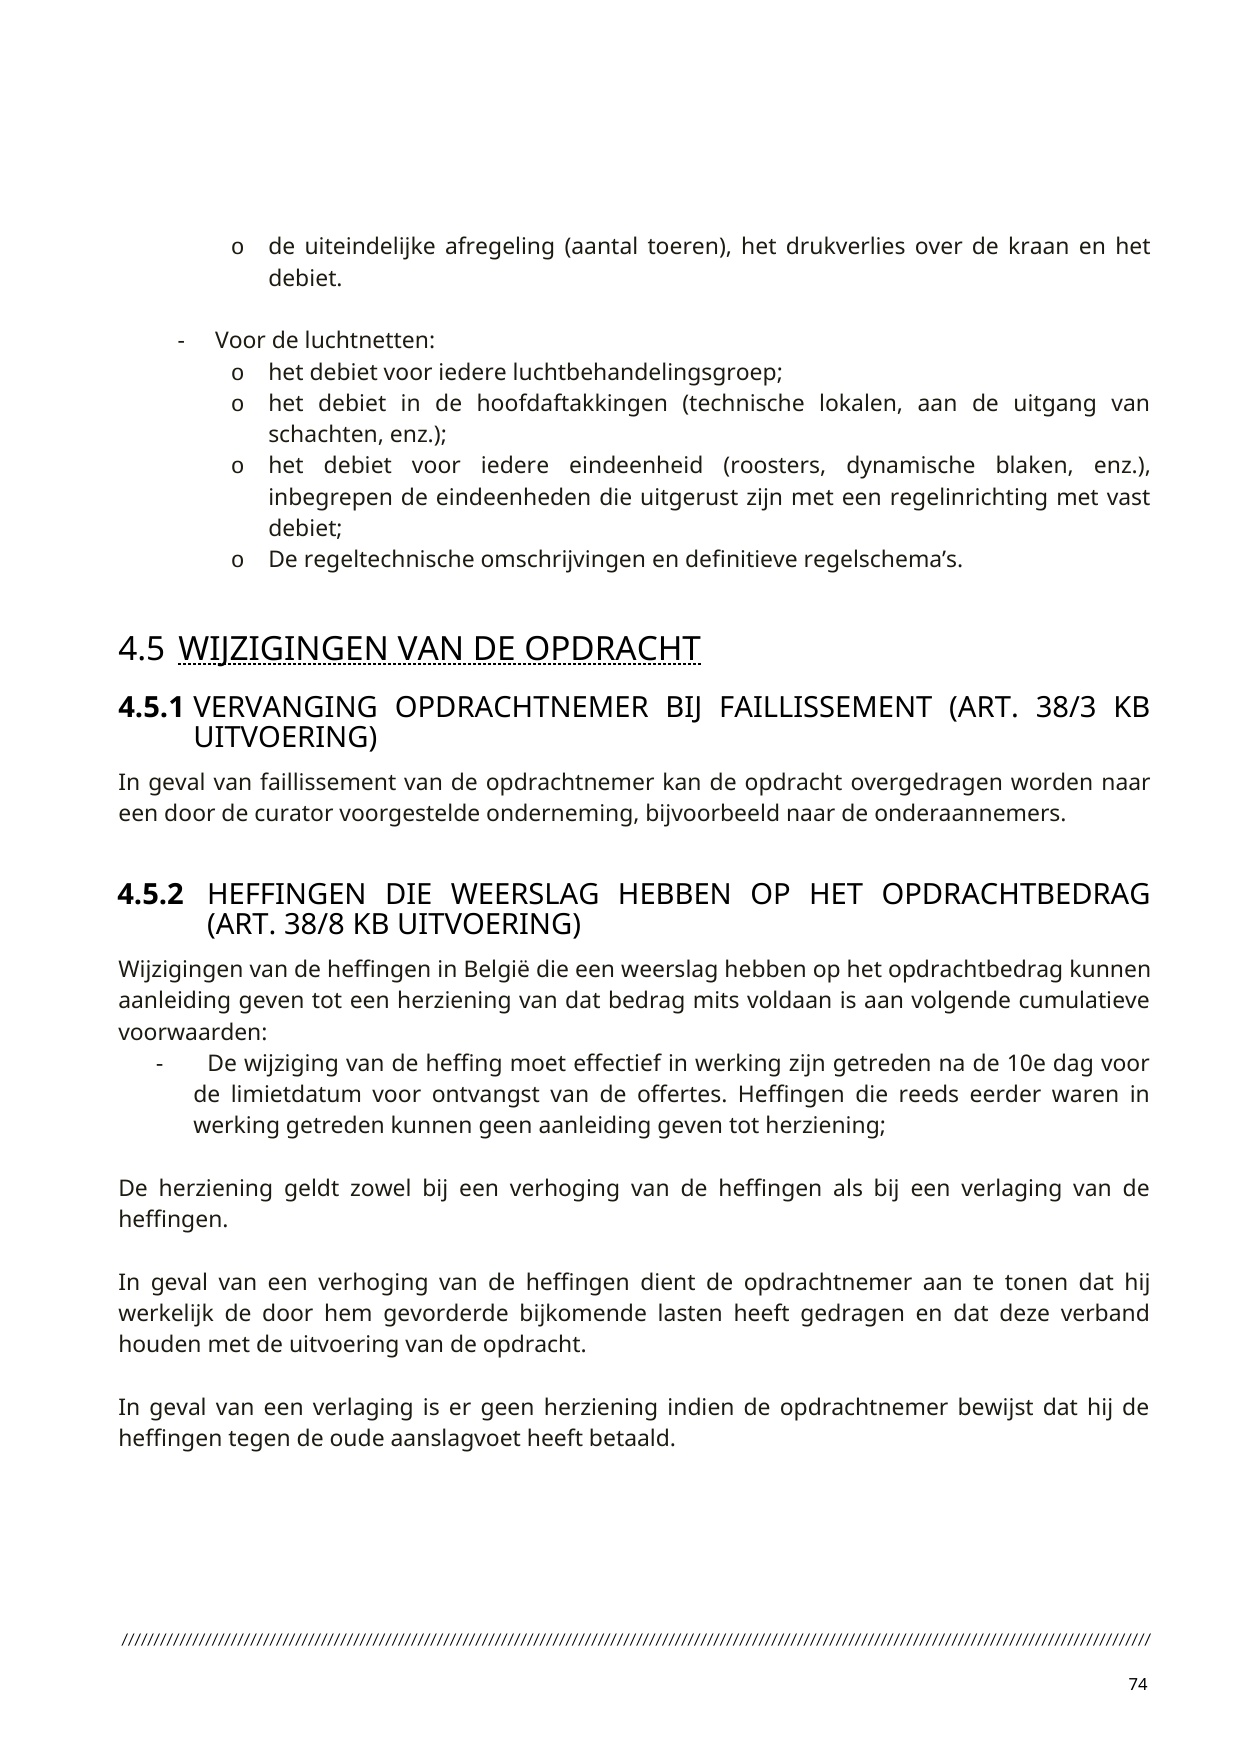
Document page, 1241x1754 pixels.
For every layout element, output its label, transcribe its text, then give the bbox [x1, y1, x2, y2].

subtitle WIJZIGINGEN VAN DE OPDRACHT [118, 627, 1152, 668]
list het debiet voor iedere luchtbehandelingsgroep; [231, 355, 1152, 387]
list het debiet voor iedere eindeenheid (roosters, dynamische blaken, enz.), inbegrepen de eindeenheden die uitgerust zijn met een regelinrichting met vast debiet; [231, 449, 1152, 543]
list De wijziging van de heffing moet effectief in werking zijn getreden na de 10e dag voor de limietdatum voor ontvangst van de offertes. Heffingen die reeds eerder waren in werking getreden kunnen geen aanleiding geven tot herziening; [156, 1047, 1152, 1140]
text In geval van faillissement van de opdrachtnemer kan de opdracht overgedragen worden naar een door de curator voorgestelde onderneming, bijvoorbeeld naar de onderaannemers. [118, 766, 1152, 828]
text De herziening geldt zowel bij een verhoging van de heffingen als bij een verlaging van de heffingen. [118, 1172, 1152, 1234]
list de uiteindelijke afregeling (aantal toeren), het drukverlies over de kraan en het debiet. [231, 230, 1152, 293]
list De regeltechnische omschrijvingen en definitieve regelschema’s. [231, 543, 1152, 574]
text In geval van een verlaging is er geen herziening indien de opdrachtnemer bewijst dat hij de heffingen tegen de oude aanslagvoet heeft betaald. [118, 1390, 1152, 1453]
text In geval van een verhoging van de heffingen dient de opdrachtnemer aan te tonen dat hij werkelijk de door hem gevorderde bijkomende lasten heeft gedragen en dat deze verband houden met de uitvoering van de opdracht. [118, 1265, 1152, 1359]
subtitle VERVANGING OPDRACHTNEMER BIJ FAILLISSEMENT (ART. 38/3 KB UITVOERING) [118, 693, 1152, 753]
text Wijzigingen van de heffingen in België die een weerslag hebben op het opdrachtbedrag kunnen aanleiding geven tot een herziening van dat bedrag mits voldaan is aan volgende cumulatieve voorwaarden: [118, 953, 1152, 1047]
subtitle HEFFINGEN DIE WEERSLAG HEBBEN OP HET OPDRACHTBEDRAG (ART. 38/8 KB UITVOERING) [117, 880, 1152, 940]
list het debiet in de hoofdaftakkingen (technische lokalen, aan de uitgang van schachten, enz.); [231, 387, 1152, 449]
list Voor de luchtnetten: [177, 324, 1152, 355]
